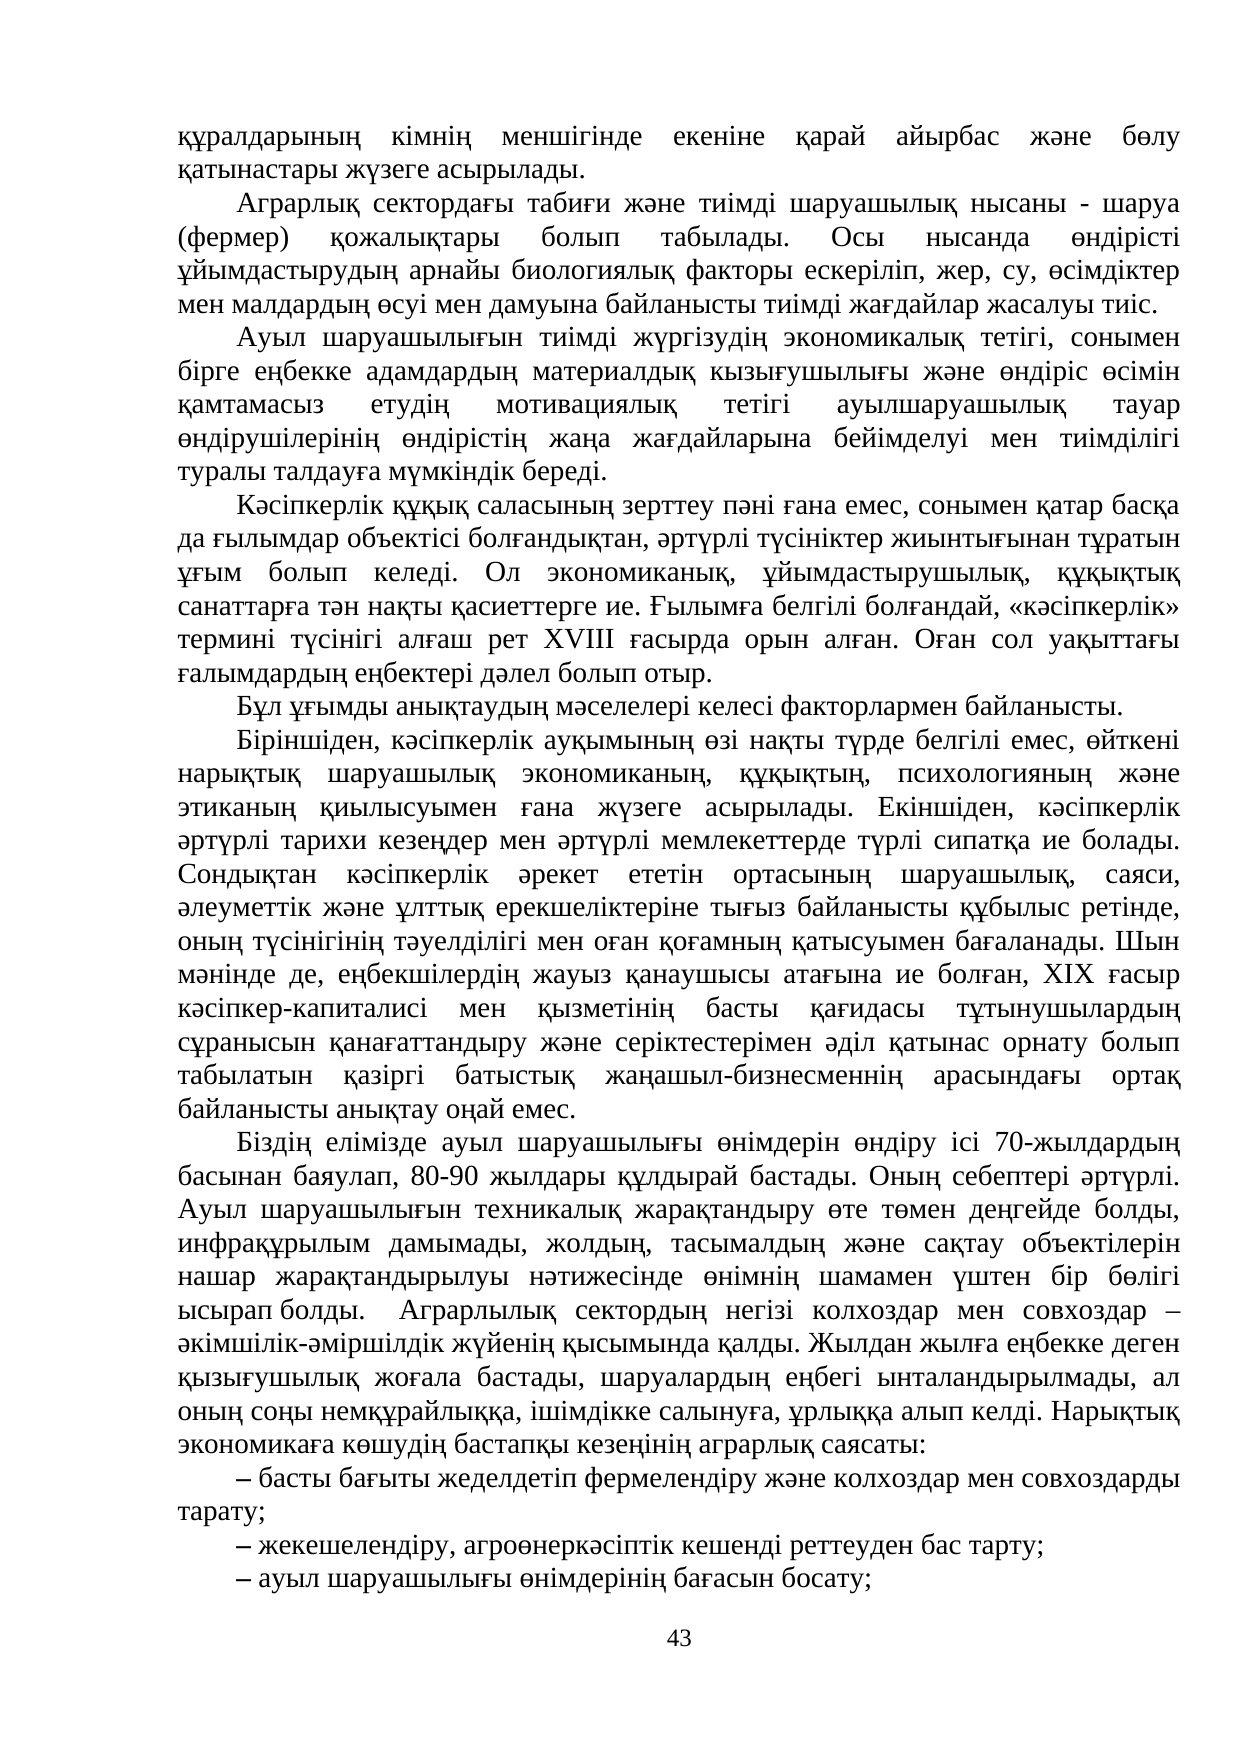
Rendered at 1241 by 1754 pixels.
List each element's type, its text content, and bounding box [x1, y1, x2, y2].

text – басты бағыты жеделдетіп фермелендіру және колхоздар мен совхоздарды тарату; [177, 1460, 1181, 1527]
text – жекешелендіру, агроөнеркәсіптік кешенді реттеуден бас тарту; [177, 1527, 1181, 1560]
text – ауыл шаруашылығы өнімдерінің бағасын босату; [177, 1560, 1181, 1594]
text Ауыл шаруашылығын тиімді жүргiзудiң экономикалық тетiгi, сонымен бiрге еңбекке адамдардың материалдық кызығушылығы және өндiріс өсiмін қамтамасыз етудiң мотивациялық тетiгi ауылшаруашылық тауар өндiрушiлерiнiң өндірiстiң жаңа жағдайларына бейiмделуi мен тиімдiлiгі туралы талдауға мүмкiндiк бередi. [177, 319, 1181, 487]
text Кәсіпкерлік құқық саласының зерттеу пәні ғана емес, сонымен қатар басқа да ғылымдар объектісі болғандықтан, әртүрлі түсініктер жиынтығынан тұратын ұғым болып келеді. Ол экономиканық, ұйымдастырушылық, құқықтық санаттарға тән нақты қасиеттерге ие. Ғылымға белгілі болғандай, «кәсіпкерлік» термині түсінігі алғаш рет XVIII ғасырда орын алған. Оған сол уақыттағы ғалымдардың еңбектері дәлел болып отыр. [177, 487, 1181, 688]
text Біріншіден, кәсіпкерлік ауқымының өзі нақты түрде белгілі емес, өйткені нарықтық шаруашылық экономиканың, құқықтың, психологияның және этиканың қиылысуымен ғана жүзеге асырылады. Екіншіден, кәсіпкерлік әртүрлі тарихи кезеңдер мен әртүрлі мемлекеттерде түрлі сипатқа ие болады. Сондықтан кәсіпкерлік әрекет ететін ортасының шаруашылық, саяси, әлеуметтік және ұлттық ерекшеліктеріне тығыз байланысты құбылыс ретінде, оның түсінігінің тәуелділігі мен оған қоғамның қатысуымен бағаланады. Шын мәнінде де, еңбекшілердің жауыз қанаушысы атағына ие болған, XIX ғасыр кәсіпкер-капиталисі мен қызметінің басты қағидасы тұтынушылардың сұранысын қанағаттандыру және серіктестерімен әділ қатынас орнату болып табылатын қазіргі батыстық жаңашыл-бизнесменнің арасындағы ортақ байланысты анықтау оңай емес. [177, 722, 1181, 1124]
text Біздің елімізде ауыл шаруашылығы өнімдерін өндіру ісі 70-жылдардың басынан баяулап, 80-90 жылдары құлдырай бастады. Оның себептері әртүрлі. Ауыл шаруашылығын техникалық жарақтандыру өте төмен деңгейде болды, инфрақұрылым дамымады, жолдың, тасымалдың және сақтау объектілерін нашар жарақтандырылуы нәтижесінде өнімнің шамамен үштен бір бөлігі ысырап болды. Аграрлылық сектордың негізі колхоздар мен совхоздар – әкімшілік-әміршілдік жүйенің қысымында қалды. Жылдан жылға еңбекке деген қызығушылық жоғала бастады, шаруалардың еңбегі ынталандырылмады, ал оның соңы немқұрайлыққа, ішімдікке салынуға, ұрлыққа алып келді. Нарықтық экономикаға көшудің бастапқы кезеңінің аграрлық саясаты: [177, 1124, 1181, 1460]
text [177, 118, 1181, 185]
text Бұл ұғымды анықтаудың мәселелері келесі факторлармен байланысты. [177, 688, 1181, 722]
text Аграрлық сектордағы табиғи және тиімді шаруашылық нысаны - шаруа (фермер) қожалықтары болып табылады. Осы нысанда өндірісті ұйымдастырудың арнайы биологиялық факторы ескеріліп, жер, су, өсімдіктер мен малдардың өсуі мен дамуына байланысты тиімді жағдайлар жасалуы тиіс. [177, 185, 1181, 319]
